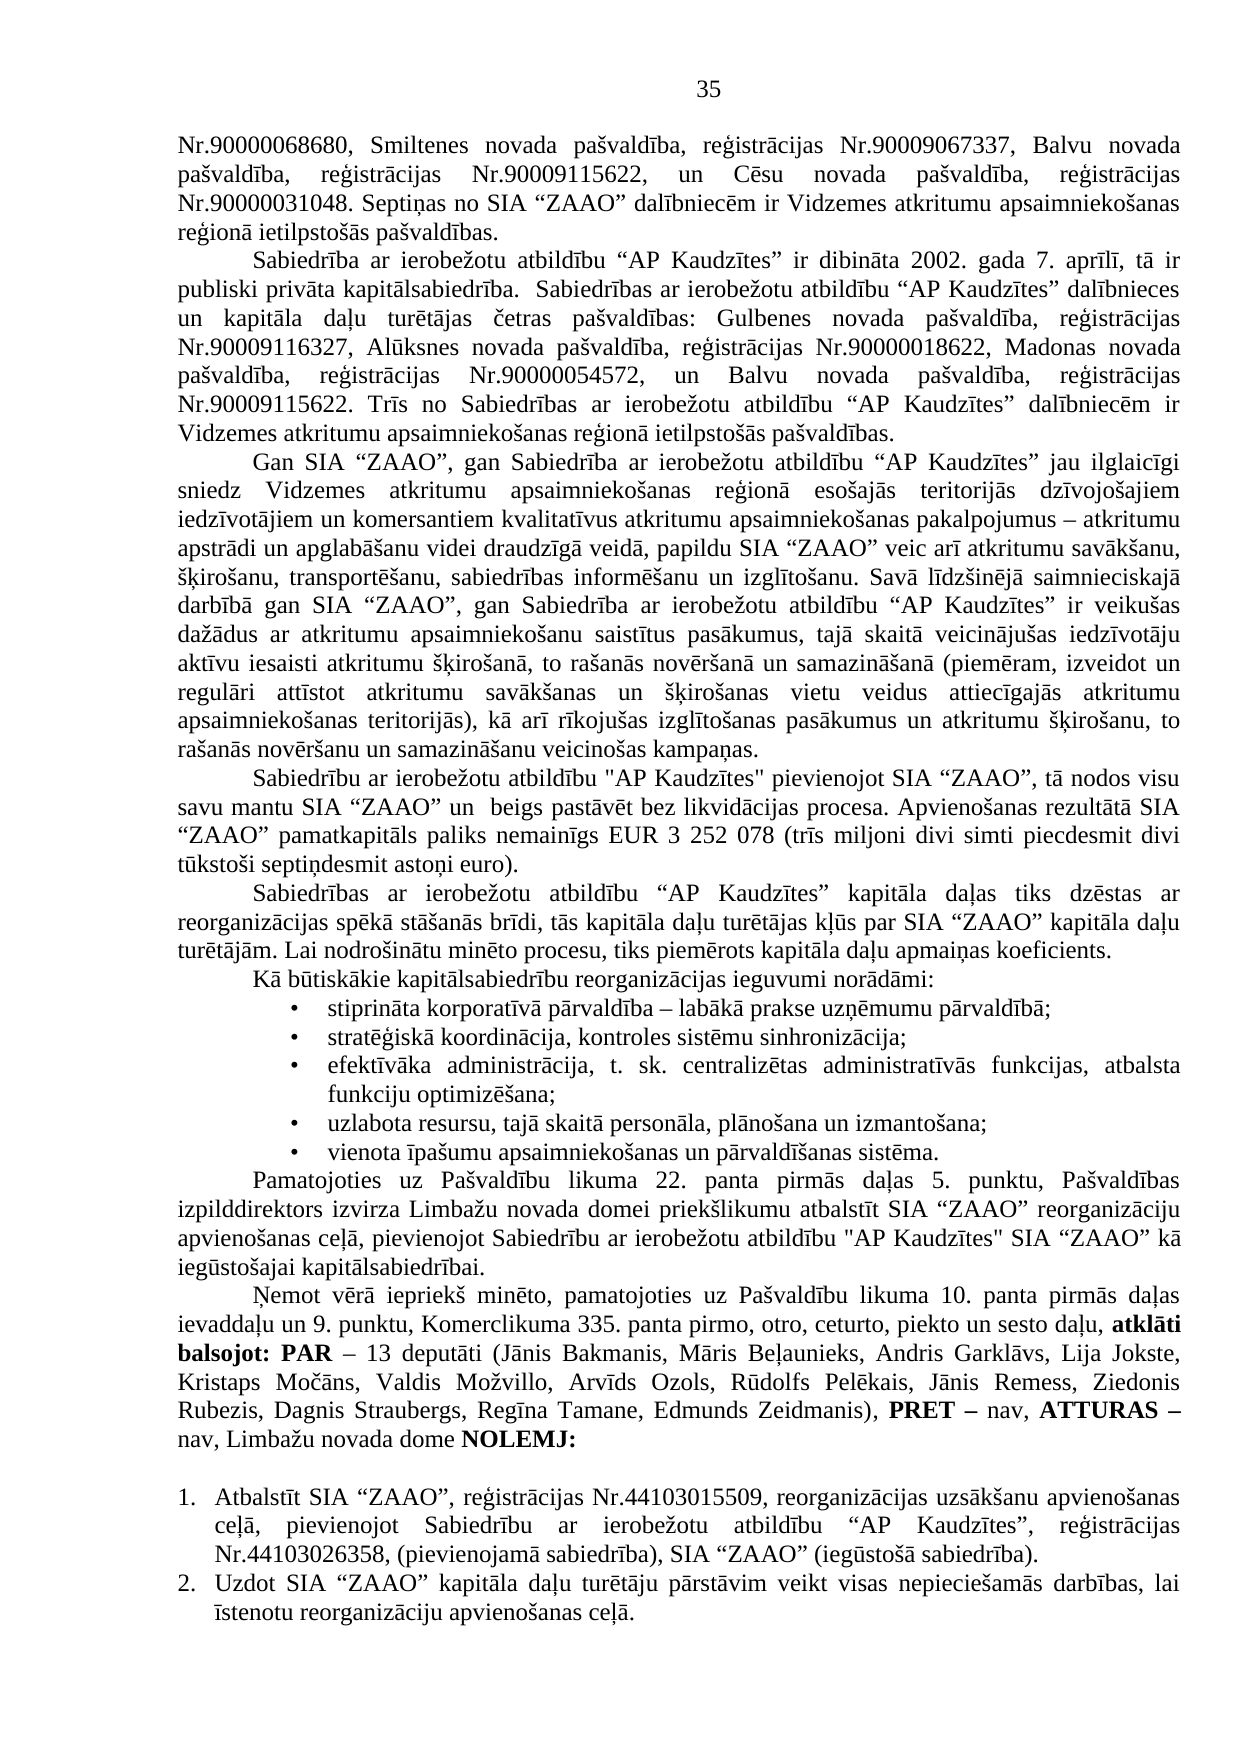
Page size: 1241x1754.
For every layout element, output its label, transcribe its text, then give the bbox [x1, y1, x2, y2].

text Pamatojoties uz Pašvaldību likuma 22. panta pirmās daļas 5. punktu, Pašvaldības izpilddirektors izvirza Limbažu novada domei priekšlikumu atbalstīt SIA “ZAAO” reorganizāciju apvienošanas ceļā, pievienojot Sabiedrību ar ierobežotu atbildību "AP Kaudzītes" SIA “ZAAO” kā iegūstošajai kapitālsabiedrībai. [177, 1166, 1181, 1281]
text Kā būtiskākie kapitālsabiedrību reorganizācijas ieguvumi norādāmi: [177, 964, 1181, 993]
list uzlabota resursu, tajā skaitā personāla, plānošana un izmantošana; [290, 1108, 1181, 1137]
list vienota īpašumu apsaimniekošanas un pārvaldīšanas sistēma. [290, 1137, 1181, 1166]
text Ņemot vērā iepriekš minēto, pamatojoties uz Pašvaldību likuma 10. panta pirmās daļas ievaddaļu un 9. punktu, Komerclikuma 335. panta pirmo, otro, ceturto, piekto un sesto daļu, atklāti balsojot: PAR – 13 deputāti (Jānis Bakmanis, Māris Beļaunieks, Andris Garklāvs, Lija Jokste, Kristaps Močāns, Valdis Možvillo, Arvīds Ozols, Rūdolfs Pelēkais, Jānis Remess, Ziedonis Rubezis, Dagnis Straubergs, Regīna Tamane, Edmunds Zeidmanis), PRET – nav, ATTURAS – nav, Limbažu novada dome NOLEMJ: [177, 1281, 1181, 1453]
text Gan SIA “ZAAO”, gan Sabiedrība ar ierobežotu atbildību “AP Kaudzītes” jau ilglaicīgi sniedz Vidzemes atkritumu apsaimniekošanas reģionā esošajās teritorijās dzīvojošajiem iedzīvotājiem un komersantiem kvalitatīvus atkritumu apsaimniekošanas pakalpojumus – atkritumu apstrādi un apglabāšanu videi draudzīgā veidā, papildu SIA “ZAAO” veic arī atkritumu savākšanu, šķirošanu, transportēšanu, sabiedrības informēšanu un izglītošanu. Savā līdzšinējā saimnieciskajā darbībā gan SIA “ZAAO”, gan Sabiedrība ar ierobežotu atbildību “AP Kaudzītes” ir veikušas dažādus ar atkritumu apsaimniekošanu saistītus pasākumus, tajā skaitā veicinājušas iedzīvotāju aktīvu iesaisti atkritumu šķirošanā, to rašanās novēršanā un samazināšanā (piemēram, izveidot un regulāri attīstot atkritumu savākšanas un šķirošanas vietu veidus attiecīgajās atkritumu apsaimniekošanas teritorijās), kā arī rīkojušas izglītošanas pasākumus un atkritumu šķirošanu, to rašanās novēršanu un samazināšanu veicinošas kampaņas. [177, 447, 1181, 763]
text Sabiedrības ar ierobežotu atbildību “AP Kaudzītes” kapitāla daļas tiks dzēstas ar reorganizācijas spēkā stāšanās brīdi, tās kapitāla daļu turētājas kļūs par SIA “ZAAO” kapitāla daļu turētājām. Lai nodrošinātu minēto procesu, tiks piemērots kapitāla daļu apmaiņas koeficients. [177, 878, 1181, 964]
list Atbalstīt SIA “ZAAO”, reģistrācijas Nr.44103015509, reorganizācijas uzsākšanu apvienošanas ceļā, pievienojot Sabiedrību ar ierobežotu atbildību “AP Kaudzītes”, reģistrācijas Nr.44103026358, (pievienojamā sabiedrība), SIA “ZAAO” (iegūstošā sabiedrība). [177, 1482, 1181, 1568]
list efektīvāka administrācija, t. sk. centralizētas administratīvās funkcijas, atbalsta funkciju optimizēšana; [290, 1051, 1181, 1108]
text Sabiedrība ar ierobežotu atbildību “AP Kaudzītes” ir dibināta 2002. gada 7. aprīlī, tā ir publiski privāta kapitālsabiedrība. Sabiedrības ar ierobežotu atbildību “AP Kaudzītes” dalībnieces un kapitāla daļu turētājas četras pašvaldības: Gulbenes novada pašvaldība, reģistrācijas Nr.90009116327, Alūksnes novada pašvaldība, reģistrācijas Nr.90000018622, Madonas novada pašvaldība, reģistrācijas Nr.90000054572, un Balvu novada pašvaldība, reģistrācijas Nr.90009115622. Trīs no Sabiedrības ar ierobežotu atbildību “AP Kaudzītes” dalībniecēm ir Vidzemes atkritumu apsaimniekošanas reģionā ietilpstošās pašvaldības. [177, 246, 1181, 447]
list stratēģiskā koordinācija, kontroles sistēmu sinhronizācija; [290, 1022, 1181, 1051]
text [177, 131, 1181, 246]
list Uzdot SIA “ZAAO” kapitāla daļu turētāju pārstāvim veikt visas nepieciešamās darbības, lai īstenotu reorganizāciju apvienošanas ceļā. [177, 1568, 1181, 1626]
text Sabiedrību ar ierobežotu atbildību "AP Kaudzītes" pievienojot SIA “ZAAO”, tā nodos visu savu mantu SIA “ZAAO” un beigs pastāvēt bez likvidācijas procesa. Apvienošanas rezultātā SIA “ZAAO” pamatkapitāls paliks nemainīgs EUR 3 252 078 (trīs miljoni divi simti piecdesmit divi tūkstoši septiņdesmit astoņi euro). [177, 763, 1181, 878]
list stiprināta korporatīvā pārvaldība – labākā prakse uzņēmumu pārvaldībā; [290, 993, 1181, 1022]
